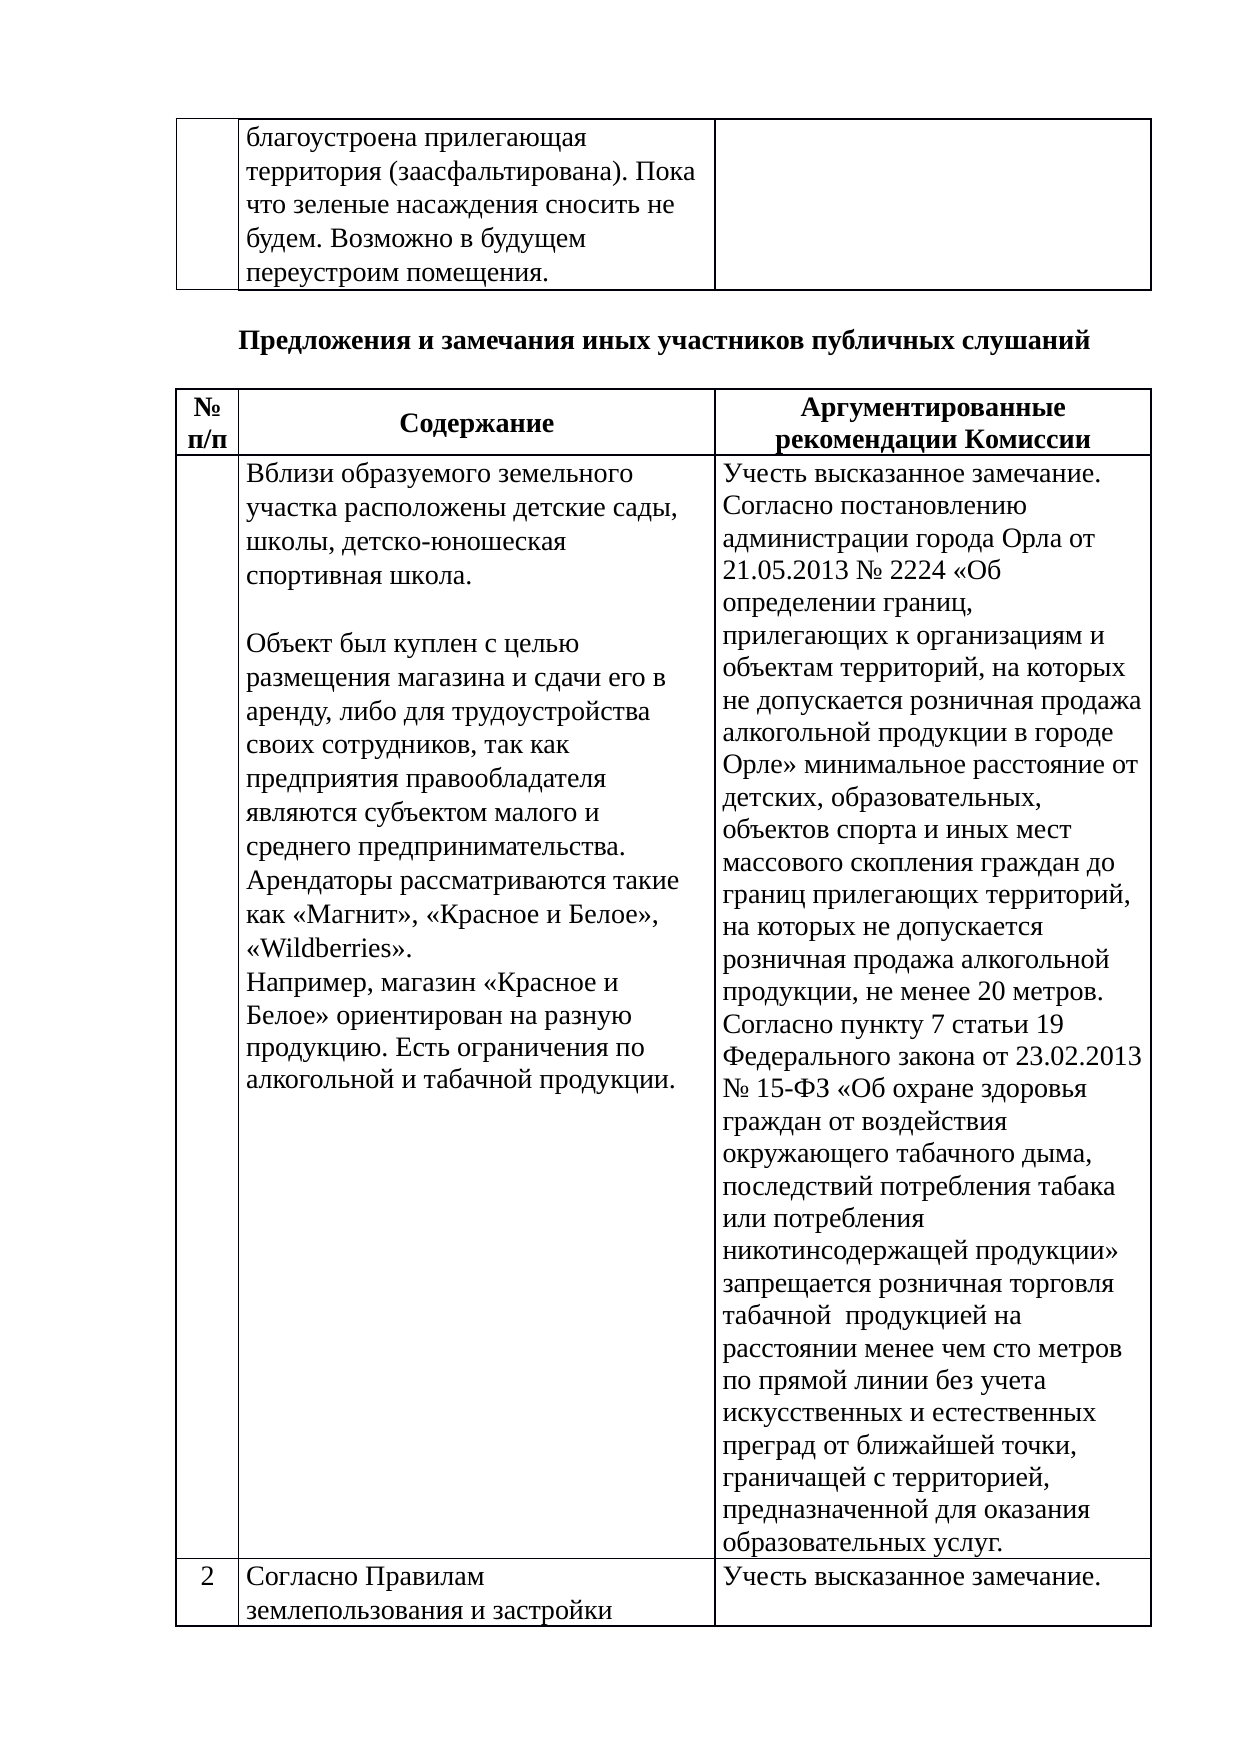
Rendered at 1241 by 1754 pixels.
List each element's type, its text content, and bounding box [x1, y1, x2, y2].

table_cell [177, 456, 238, 1557]
table_cell 2 [177, 119, 238, 289]
table_header № п/п [177, 390, 238, 454]
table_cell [716, 1559, 1150, 1625]
table_cell 2 [177, 1559, 238, 1625]
table_header Содержание [239, 390, 714, 454]
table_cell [239, 1559, 714, 1625]
text Предложения и замечания иных участников публичных слушаний [177, 323, 1152, 356]
table_header Аргументированные рекомендации Комиссии [716, 390, 1150, 454]
table_cell Вблизи образуемого земельного участка расположены детские сады, школы, детско-юношеская спортивная школа. Объект был куплен с целью размещения магазина и сдачи его в аренду, либо для трудоустройства своих сотрудников, так как предприятия правообладателя являются субъектом малого и среднего предпринимательства. Арендаторы рассматриваются такие как «Магнит», «Красное и Белое», «Wildberries». Например, магазин «Красное и Белое» ориентирован на разную продукцию. Есть ограничения по алкогольной и табачной продукции. [239, 456, 714, 1557]
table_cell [239, 120, 714, 289]
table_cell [716, 120, 1150, 289]
table_cell Учесть высказанное замечание. Согласно постановлению администрации города Орла от 21.05.2013 № 2224 «Об определении границ, прилегающих к организациям и объектам территорий, на которых не допускается розничная продажа алкогольной продукции в городе Орле» минимальное расстояние от детских, образовательных, объектов спорта и иных мест массового скопления граждан до границ прилегающих территорий, на которых не допускается розничная продажа алкогольной продукции, не менее 20 метров. Согласно пункту 7 статьи 19 Федерального закона от 23.02.2013 № 15-ФЗ «Об охране здоровья граждан от воздействия окружающего табачного дыма, последствий потребления табака или потребления никотинсодержащей продукции» запрещается розничная торговля табачной продукцией на расстоянии менее чем сто метров по прямой линии без учета искусственных и естественных преград от ближайшей точки, граничащей с территорией, предназначенной для оказания образовательных услуг. [716, 456, 1150, 1557]
